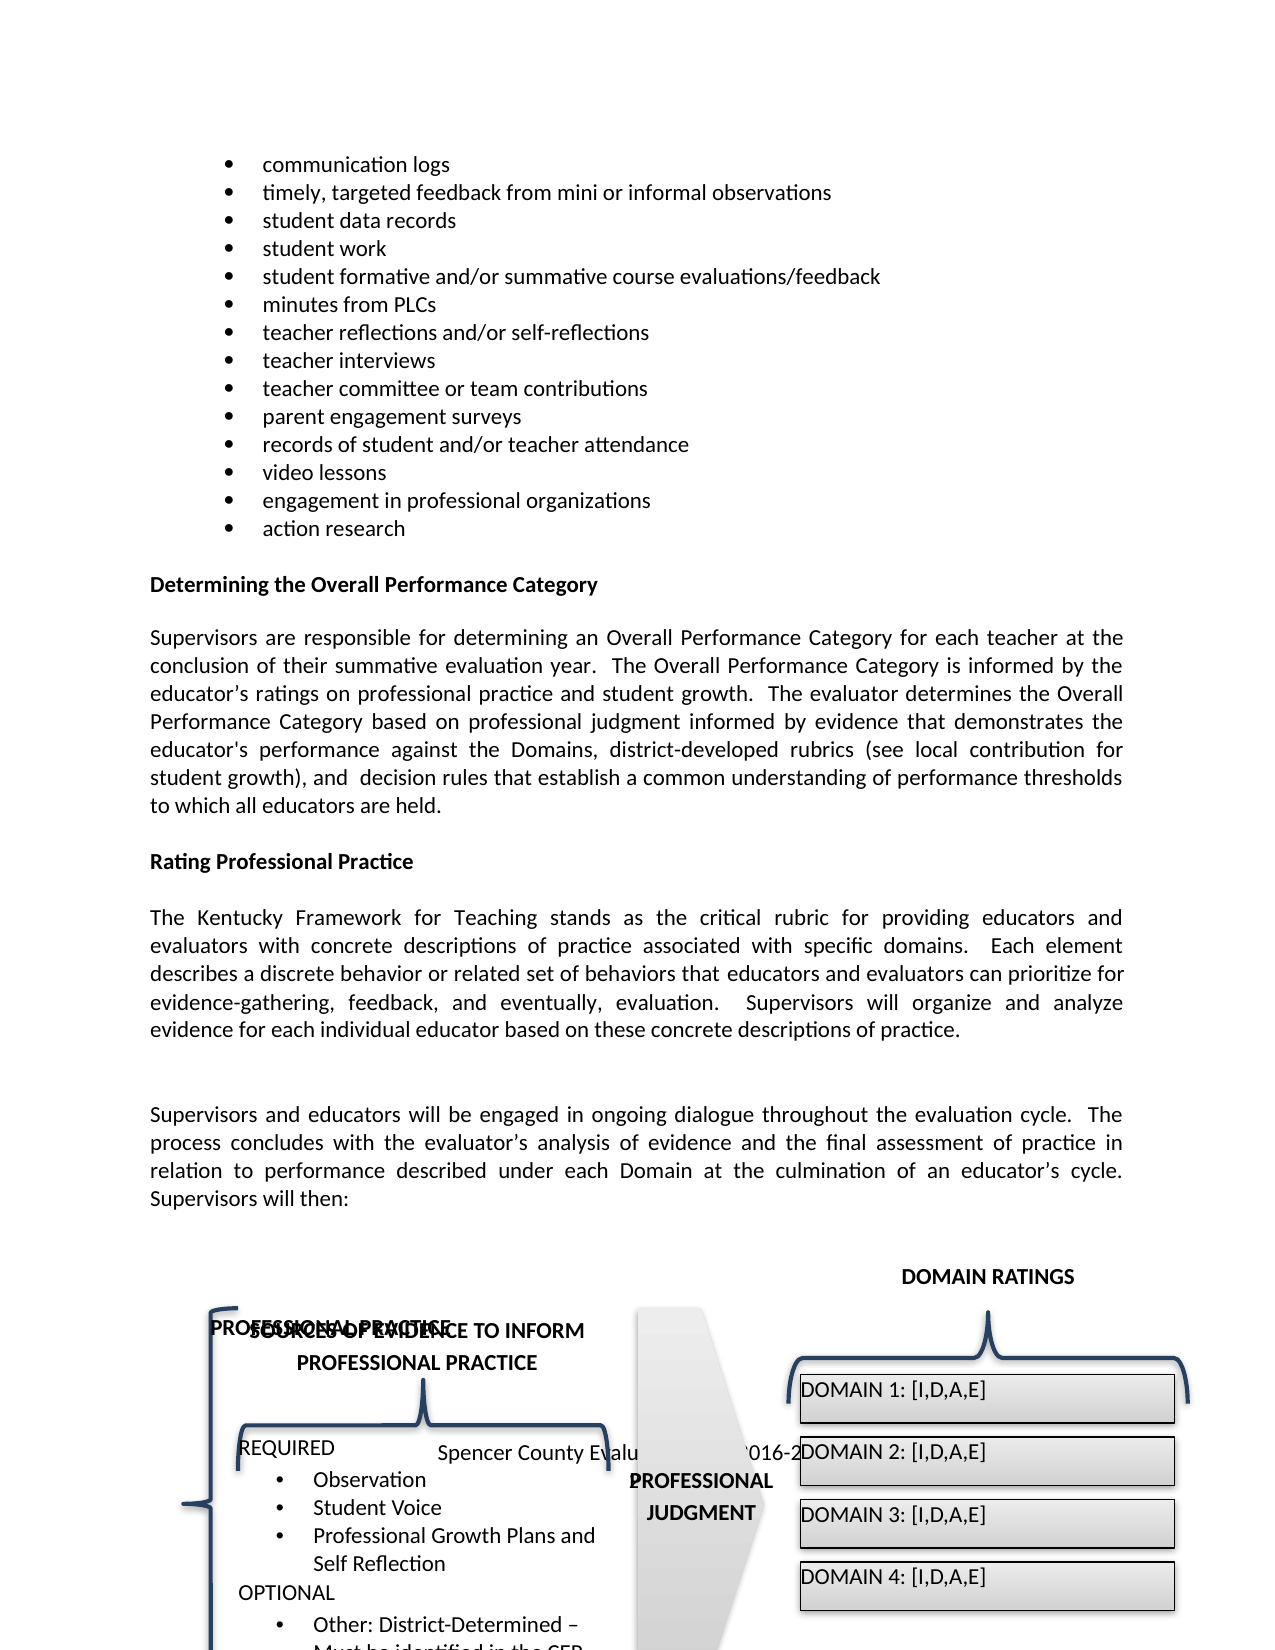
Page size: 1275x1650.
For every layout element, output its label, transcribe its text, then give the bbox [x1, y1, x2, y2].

list parent engagement surveys [225, 402, 1125, 430]
list student data records [225, 206, 1125, 234]
list student work [225, 234, 1125, 262]
list action research [225, 514, 1125, 542]
list records of student and/or teacher attendance [225, 430, 1125, 458]
list engagement in professional organizations [225, 486, 1125, 514]
text Supervisors are responsible for determining an Overall Performance Category for each teacher at the conclusion of their summative evaluation year. The Overall Performance Category is informed by the educator’s ratings on professional practice and student growth. The evaluator determines the Overall Performance Category based on professional judgment informed by evidence that demonstrates the educator's performance against the Domains, district-developed rubrics (see local contribution for student growth), and decision rules that establish a common understanding of performance thresholds to which all educators are held. [150, 623, 1125, 819]
list student formative and/or summative course evaluations/feedback [225, 262, 1125, 290]
list teacher reflections and/or self-reflections [225, 318, 1125, 346]
list minutes from PLCs [225, 290, 1125, 318]
list timely, targeted feedback from mini or informal observations [225, 178, 1125, 206]
list teacher committee or team contributions [225, 374, 1125, 402]
text Supervisors and educators will be engaged in ongoing dialogue throughout the evaluation cycle. The process concludes with the evaluator’s analysis of evidence and the final assessment of practice in relation to performance described under each Domain at the culmination of an educator’s cycle. Supervisors will then: [150, 1100, 1125, 1212]
text Rating Professional Practice [150, 847, 1125, 876]
list teacher interviews [225, 346, 1125, 374]
text The Kentucky Framework for Teaching stands as the critical rubric for providing educators and evaluators with concrete descriptions of practice associated with specific domains. Each element describes a discrete behavior or related set of behaviors that educators and evaluators can prioritize for evidence-gathering, feedback, and eventually, evaluation. Supervisors will organize and analyze evidence for each individual educator based on these concrete descriptions of practice. [150, 903, 1125, 1044]
text Determining the Overall Performance Category [150, 570, 1125, 598]
list video lessons [225, 458, 1125, 486]
list communication logs [225, 150, 1125, 178]
